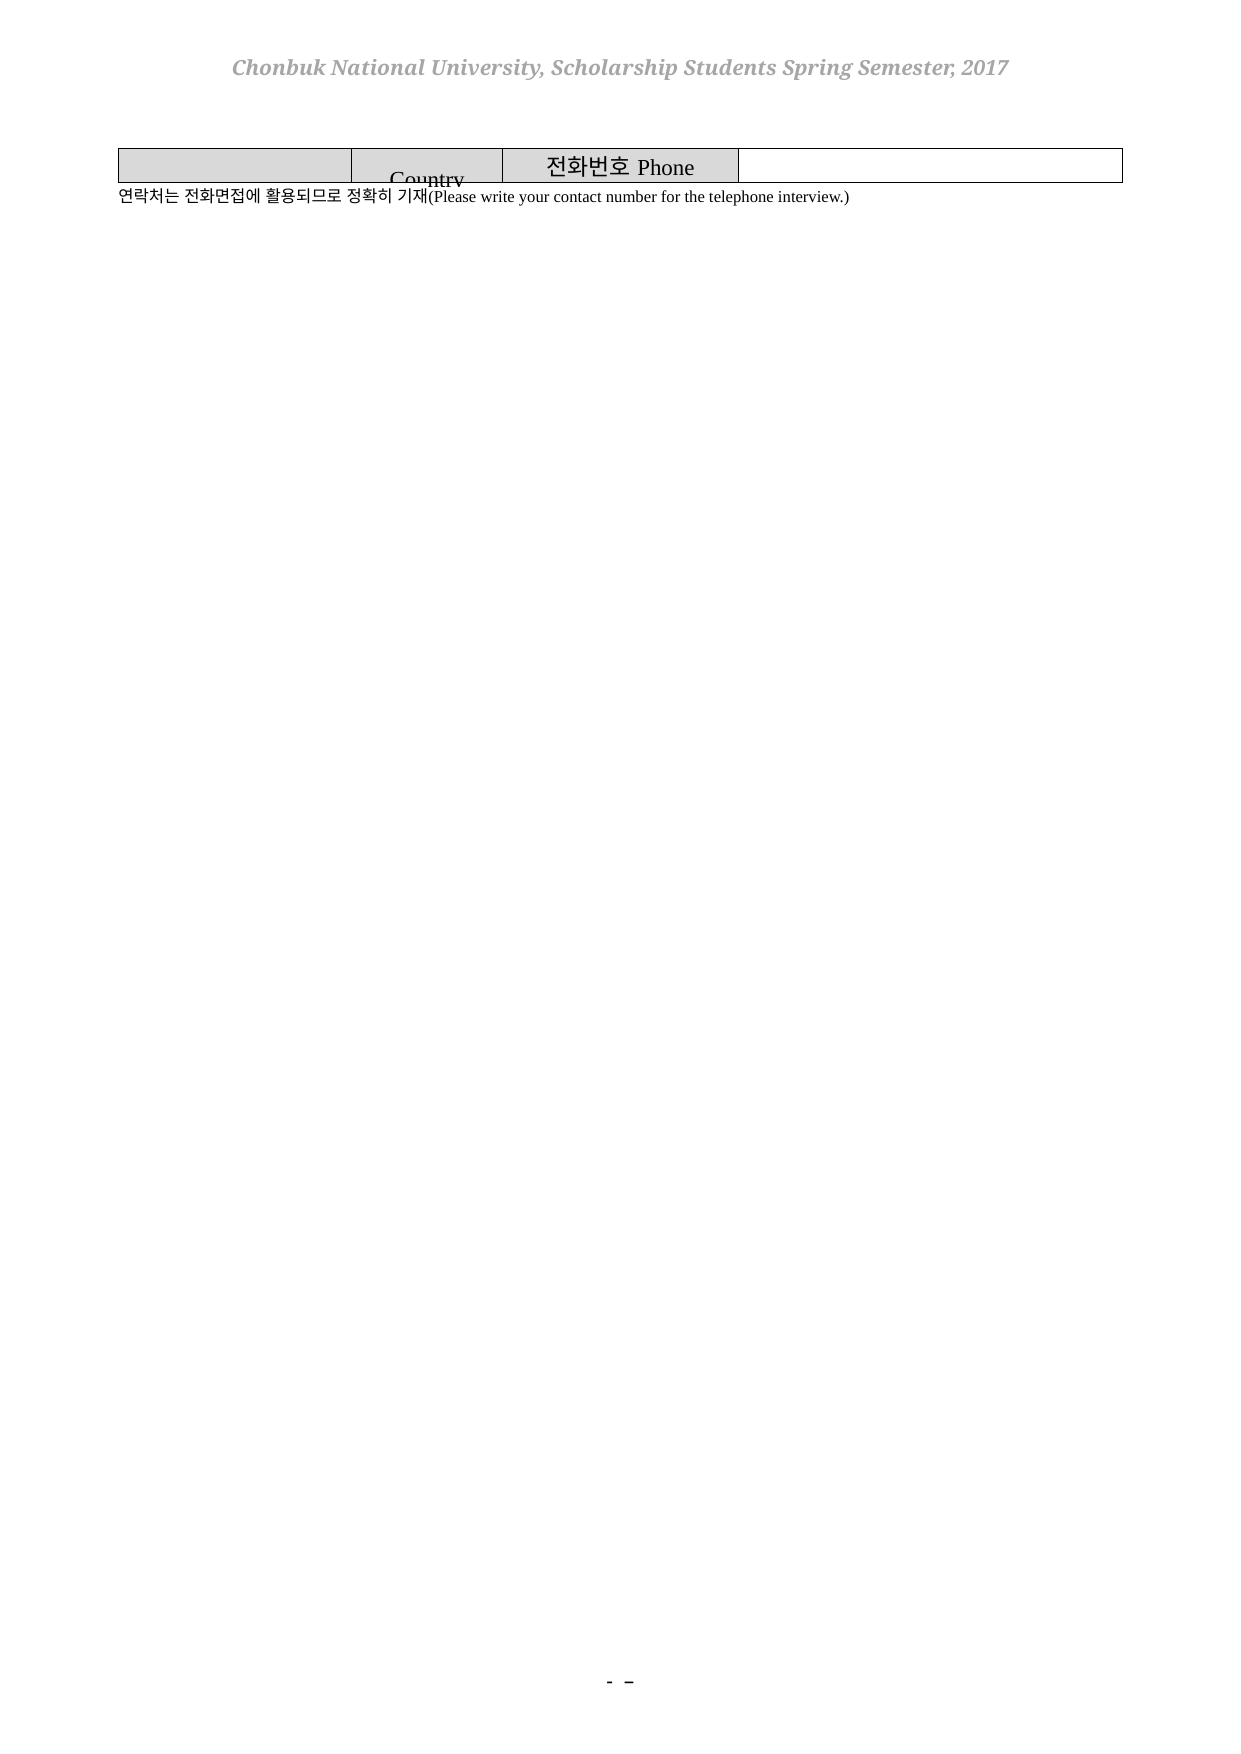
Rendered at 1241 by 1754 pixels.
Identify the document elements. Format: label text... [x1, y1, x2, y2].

text 연락처는 전화면접에 활용되므로 정확히 기재(Please write your contact number for the telephone interview.) [428, 183, 1122, 207]
table_cell [739, 149, 1122, 182]
table_cell 전화번호 Phone [503, 149, 738, 182]
